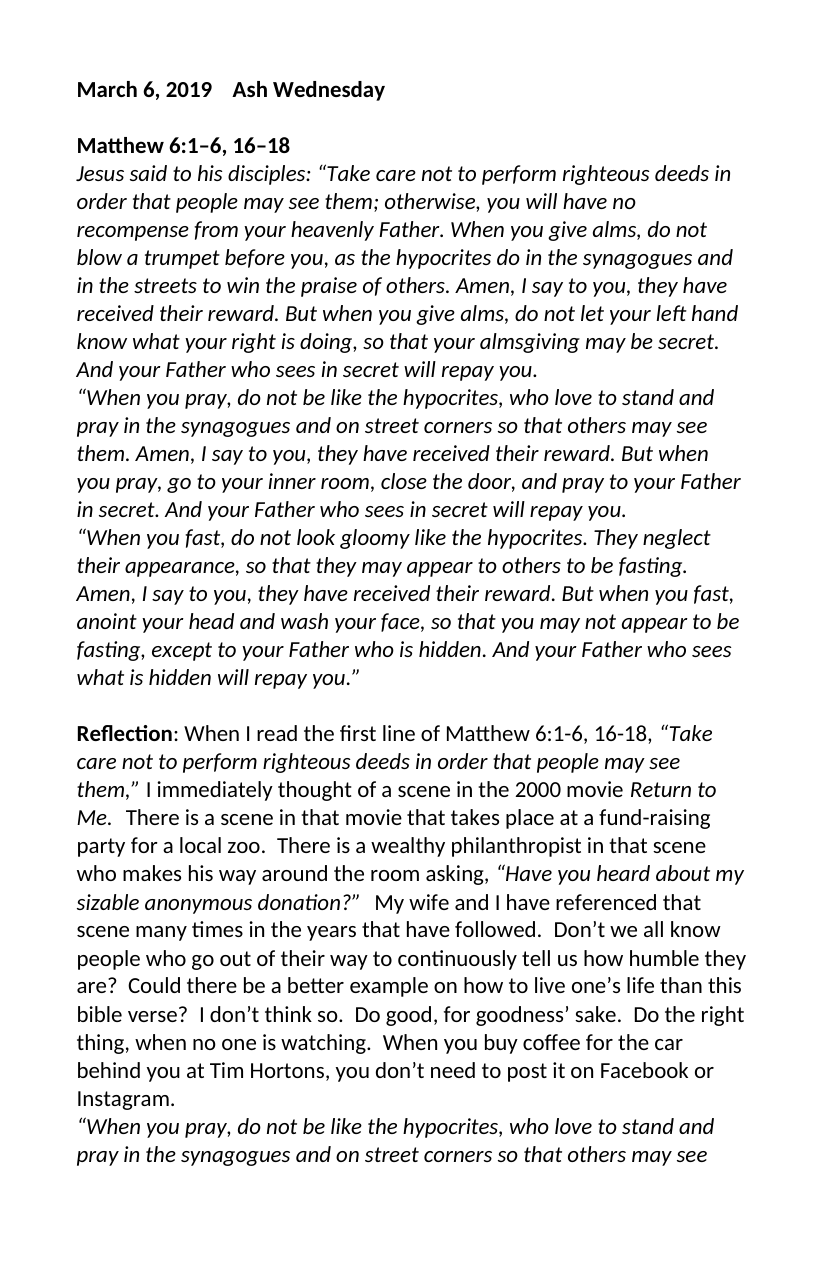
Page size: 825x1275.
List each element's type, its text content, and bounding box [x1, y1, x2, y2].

text Matthew 6:1–6, 16–18 Jesus said to his disciples: “Take care not to perform righteous deeds in order that people may see them; otherwise, you will have no recompense from your heavenly Father. When you give alms, do not blow a trumpet before you, as the hypocrites do in the synagogues and in the streets to win the praise of others. Amen, I say to you, they have received their reward. But when you give alms, do not let your left hand know what your right is doing, so that your almsgiving may be secret. And your Father who sees in secret will repay you. “When you pray, do not be like the hypocrites, who love to stand and pray in the synagogues and on street corners so that others may see them. Amen, I say to you, they have received their reward. But when you pray, go to your inner room, close the door, and pray to your Father in secret. And your Father who sees in secret will repay you. “When you fast, do not look gloomy like the hypocrites. They neglect their appearance, so that they may appear to others to be fasting. Amen, I say to you, they have received their reward. But when you fast, anoint your head and wash your face, so that you may not appear to be fasting, except to your Father who is hidden. And your Father who sees what is hidden will repay you.” [76, 131, 750, 691]
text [76, 1112, 750, 1168]
text Reflection: When I read the first line of Matthew 6:1-6, 16-18, “Take care not to perform righteous deeds in order that people may see them,” I immediately thought of a scene in the 2000 movie Return to Me. There is a scene in that movie that takes place at a fund-raising party for a local zoo. There is a wealthy philanthropist in that scene who makes his way around the room asking, “Have you heard about my sizable anonymous donation?” My wife and I have referenced that scene many times in the years that have followed. Don’t we all know people who go out of their way to continuously tell us how humble they are? Could there be a better example on how to live one’s life than this bible verse? I don’t think so. Do good, for goodness’ sake. Do the right thing, when no one is watching. When you buy coffee for the car behind you at Tim Hortons, you don’t need to post it on Facebook or Instagram. [76, 719, 750, 1112]
text March 6, 2019 Ash Wednesday [76, 75, 750, 103]
